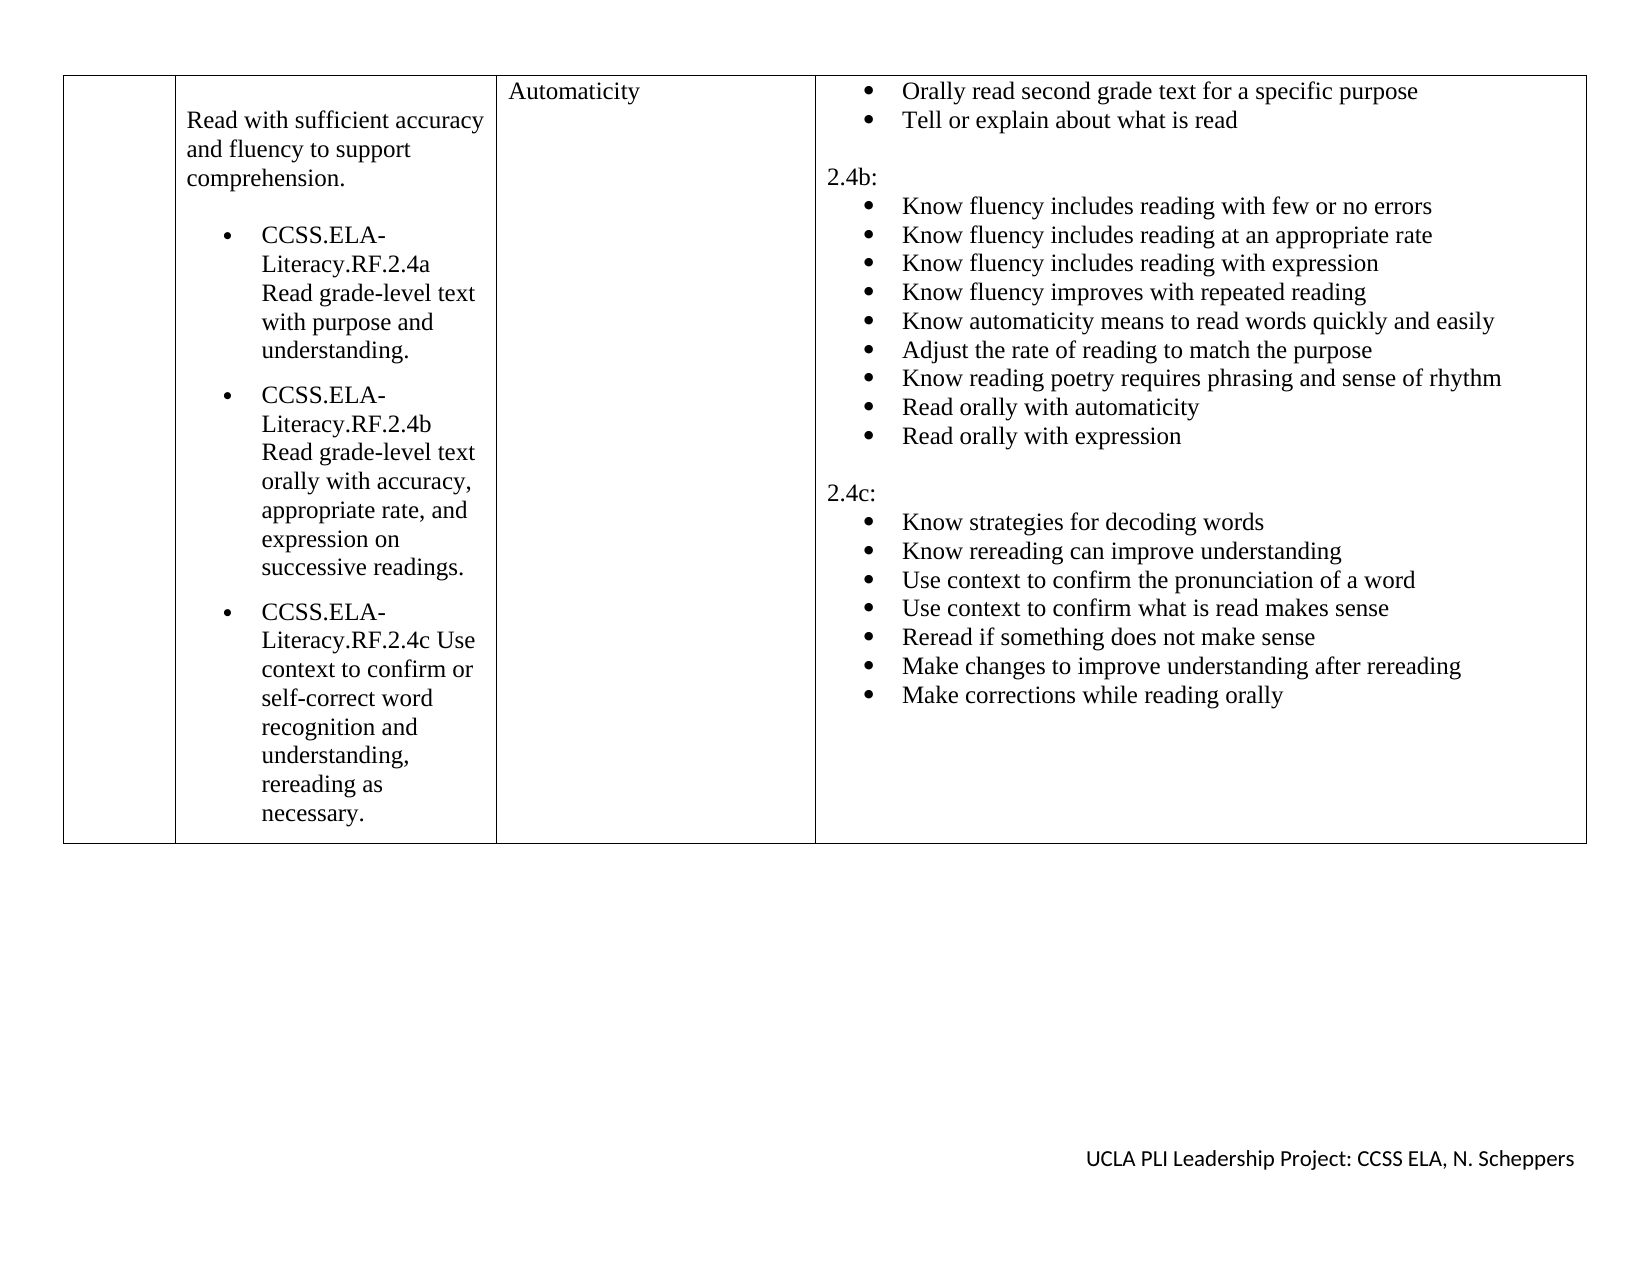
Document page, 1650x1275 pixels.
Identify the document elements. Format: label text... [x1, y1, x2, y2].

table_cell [816, 76, 1586, 842]
table_cell 2 [64, 76, 175, 842]
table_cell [497, 76, 815, 842]
